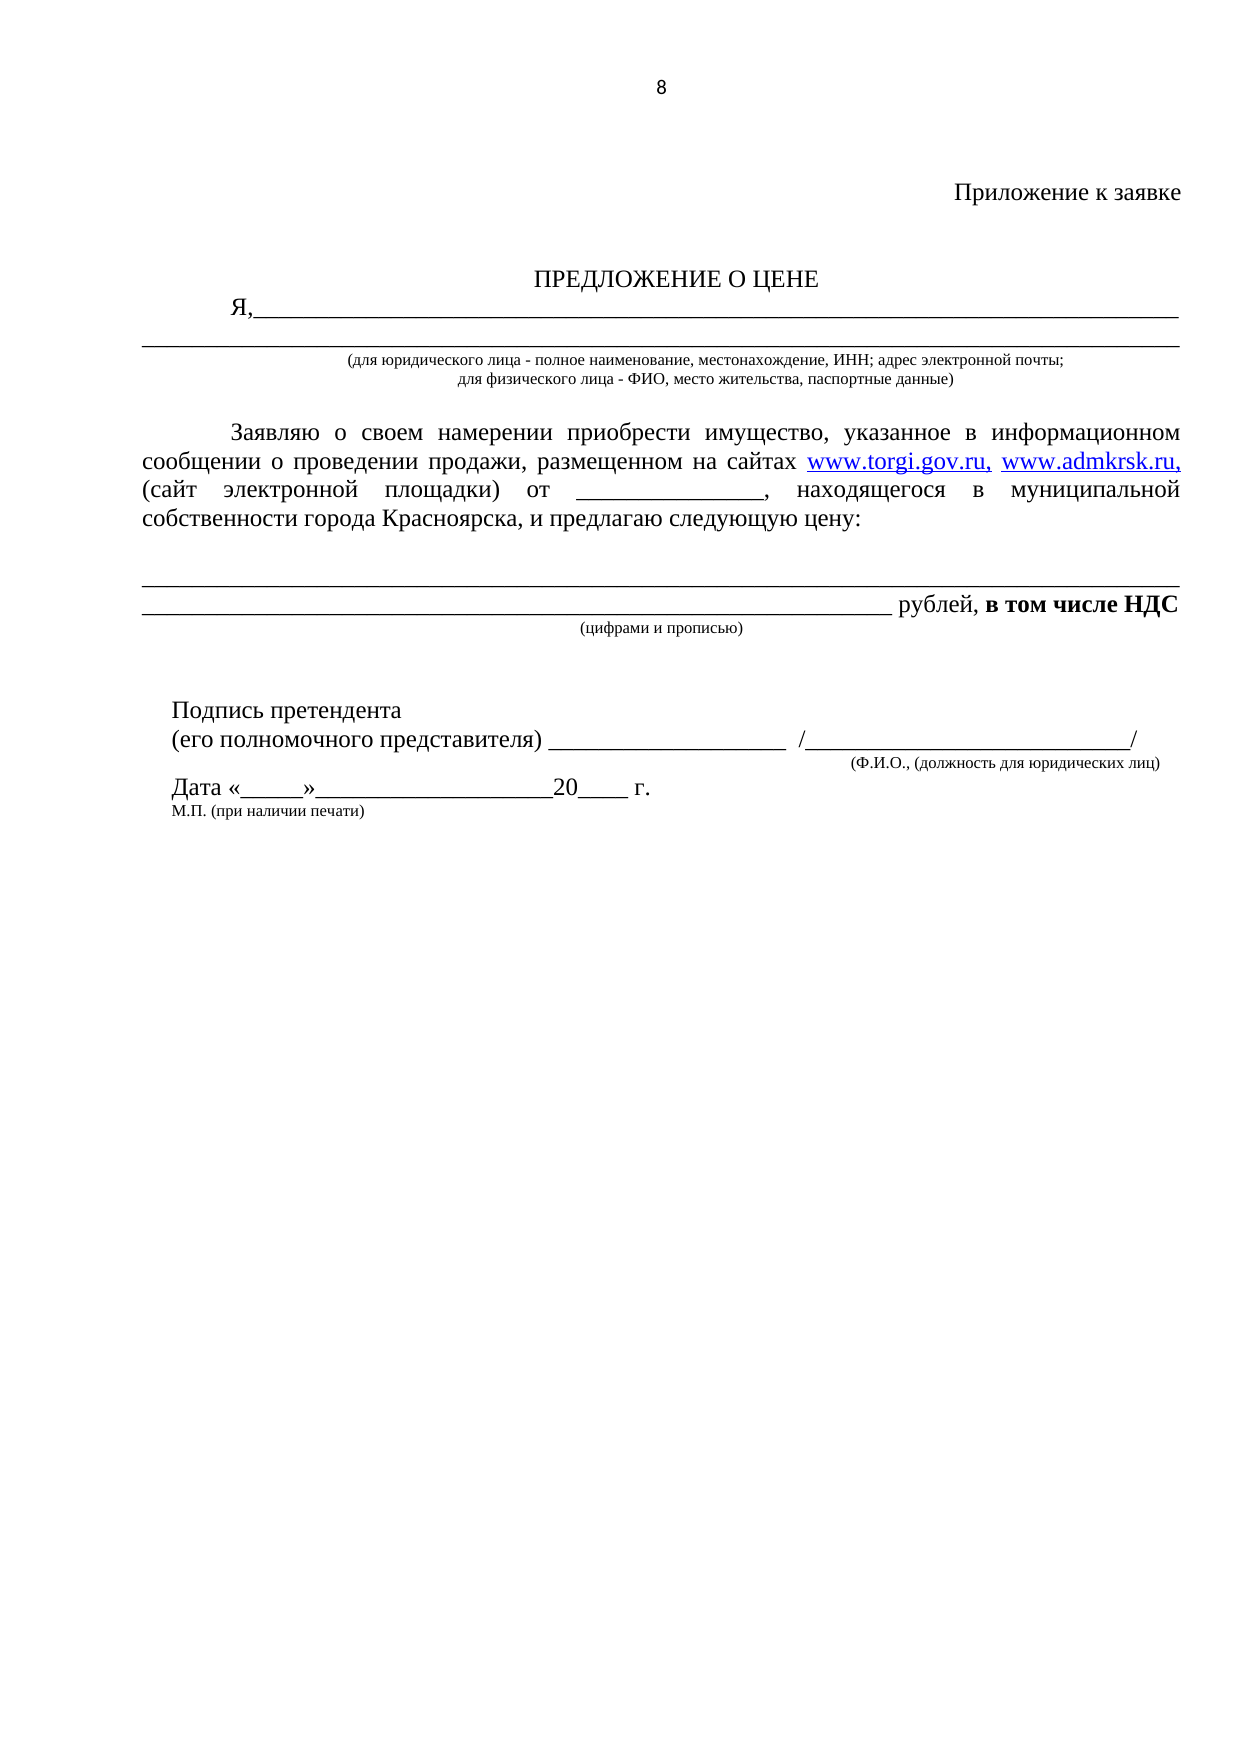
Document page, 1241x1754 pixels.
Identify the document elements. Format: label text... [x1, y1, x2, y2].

text Подпись претендента [171, 695, 1181, 724]
text Я,_____________________________________________________________________________________________________________________________________________________________ [142, 292, 1181, 350]
text _______________________________________________________________________________________________________________________________________________ рублей, в том числе НДС [142, 561, 1181, 618]
text ПРЕДЛОЖЕНИЕ О ЦЕНЕ [171, 264, 1181, 292]
text Приложение к заявке [142, 177, 1181, 206]
text (его полномочного представителя) ___________________ /__________________________/ [171, 724, 1181, 752]
text (для юридического лица - полное наименование, местонахождение, ИНН; адрес электронной почты; [142, 350, 1181, 369]
text Заявляю о своем намерении приобрести имущество, указанное в информационном сообщении о проведении продажи, размещенном на сайтах www.torgi.gov.ru, www.admkrsk.ru, (сайт электронной площадки) от _______________, находящегося в муниципальной собственности города Красноярска, и предлагаю следующую цену: [142, 417, 1181, 532]
text (цифрами и прописью) [142, 618, 1181, 637]
text Дата «_____»___________________20____ г. [171, 772, 1181, 800]
text для физического лица - ФИО, место жительства, паспортные данные) [142, 369, 1181, 388]
text (Ф.И.О., (должность для юридических лиц) [171, 752, 1181, 772]
text М.П. (при наличии печати) [171, 800, 1181, 819]
